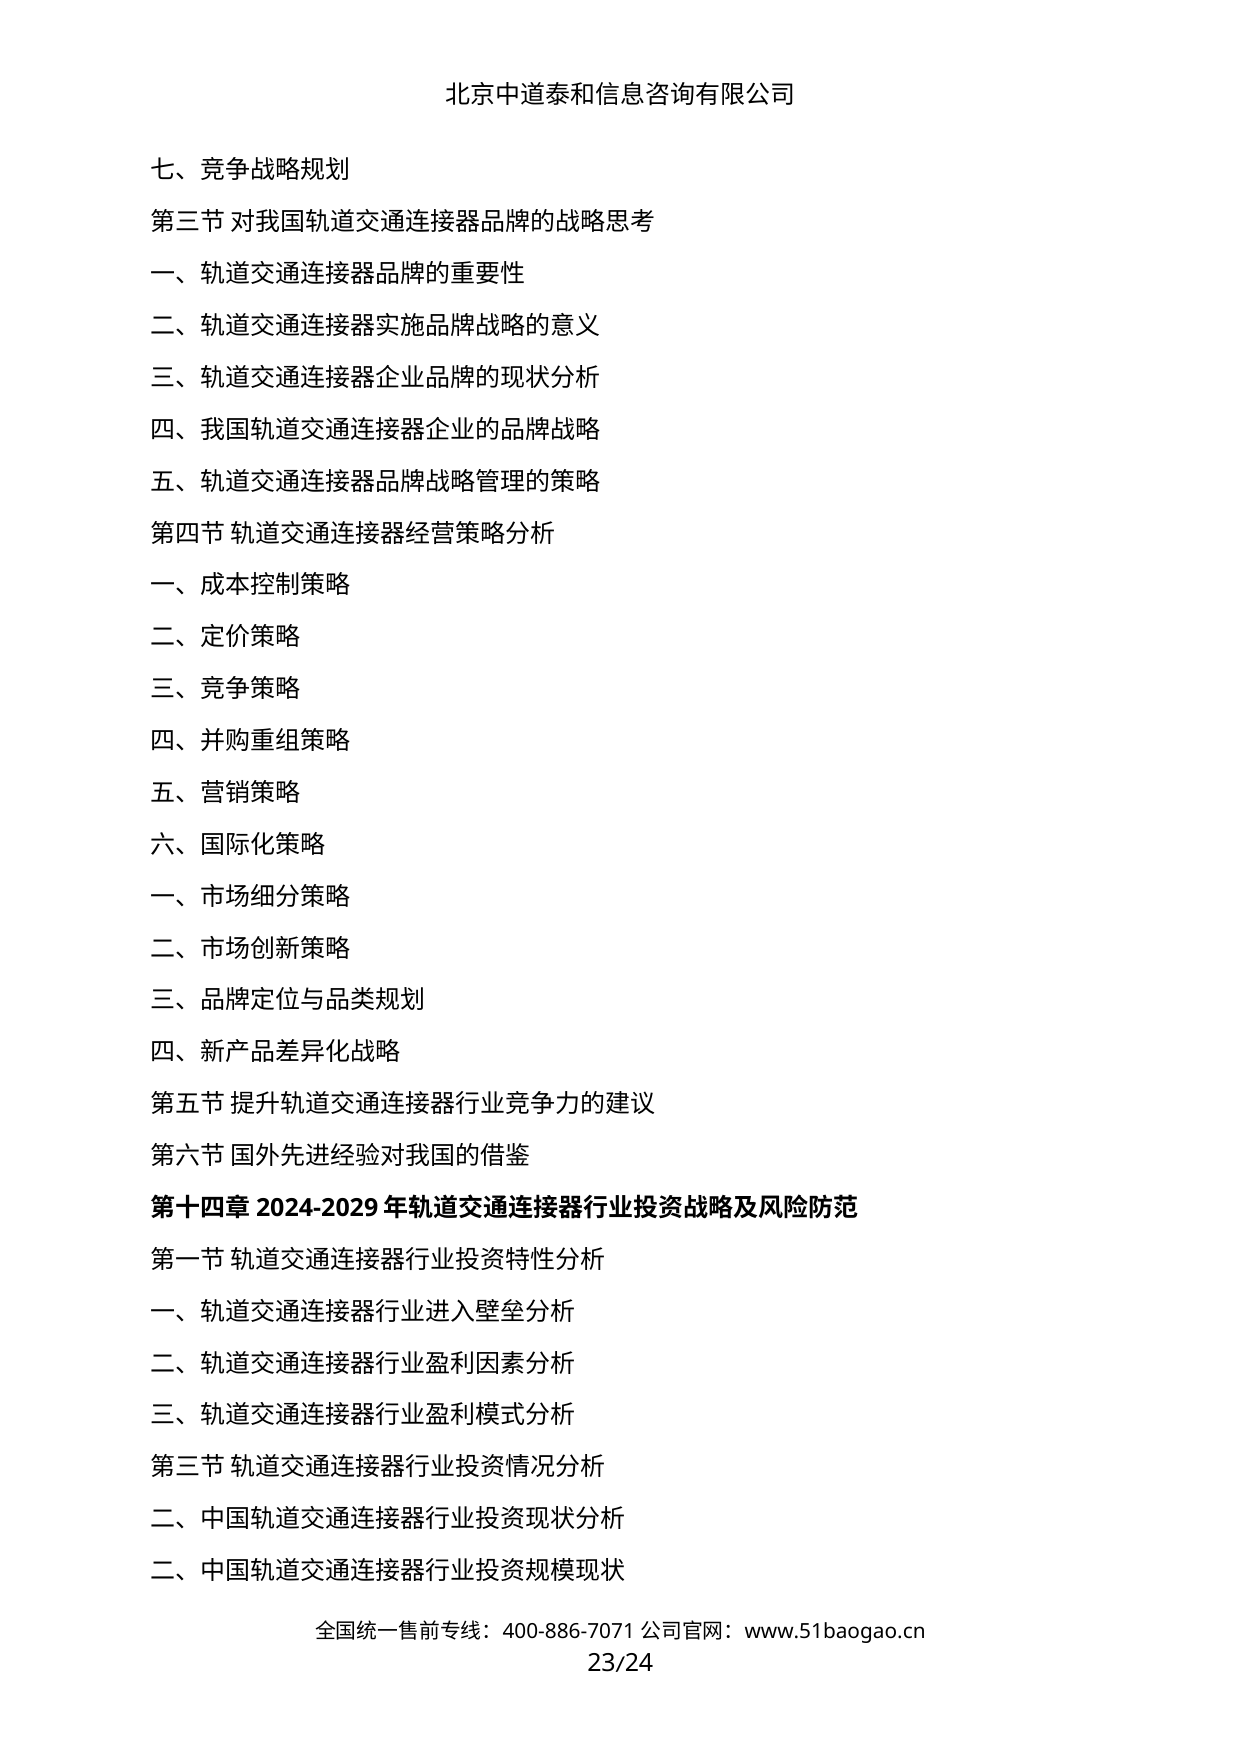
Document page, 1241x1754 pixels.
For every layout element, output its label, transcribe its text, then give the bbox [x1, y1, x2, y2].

text 二、轨道交通连接器行业盈利因素分析 [150, 1343, 1090, 1379]
text 三、竞争策略 [150, 669, 1090, 705]
text 四、我国轨道交通连接器企业的品牌战略 [150, 409, 1090, 446]
text 二、轨道交通连接器实施品牌战略的意义 [150, 306, 1090, 342]
text 六、国际化策略 [150, 824, 1090, 861]
text 第三节 轨道交通连接器行业投资情况分析 [150, 1447, 1090, 1483]
text 四、新产品差异化战略 [150, 1032, 1090, 1068]
text 二、定价策略 [150, 617, 1090, 653]
text 第一节 轨道交通连接器行业投资特性分析 [150, 1239, 1090, 1276]
text 第五节 提升轨道交通连接器行业竞争力的建议 [150, 1084, 1090, 1120]
text 三、品牌定位与品类规划 [150, 980, 1090, 1016]
text 七、竞争战略规划 [150, 150, 1090, 186]
text 第六节 国外先进经验对我国的借鉴 [150, 1136, 1090, 1172]
text 第三节 对我国轨道交通连接器品牌的战略思考 [150, 202, 1090, 238]
text 三、轨道交通连接器企业品牌的现状分析 [150, 357, 1090, 394]
text 第四节 轨道交通连接器经营策略分析 [150, 513, 1090, 549]
text 五、营销策略 [150, 772, 1090, 809]
text 五、轨道交通连接器品牌战略管理的策略 [150, 461, 1090, 497]
text 一、轨道交通连接器品牌的重要性 [150, 254, 1090, 290]
text 一、市场细分策略 [150, 876, 1090, 912]
text 第十四章 2024-2029年轨道交通连接器行业投资战略及风险防范 [150, 1187, 1090, 1224]
text 三、轨道交通连接器行业盈利模式分析 [150, 1395, 1090, 1431]
text 二、市场创新策略 [150, 928, 1090, 964]
text 二、中国轨道交通连接器行业投资现状分析 [150, 1499, 1090, 1535]
text 一、轨道交通连接器行业进入壁垒分析 [150, 1291, 1090, 1327]
text 一、成本控制策略 [150, 565, 1090, 601]
text 二、中国轨道交通连接器行业投资规模现状 [150, 1551, 1090, 1587]
text 四、并购重组策略 [150, 721, 1090, 757]
